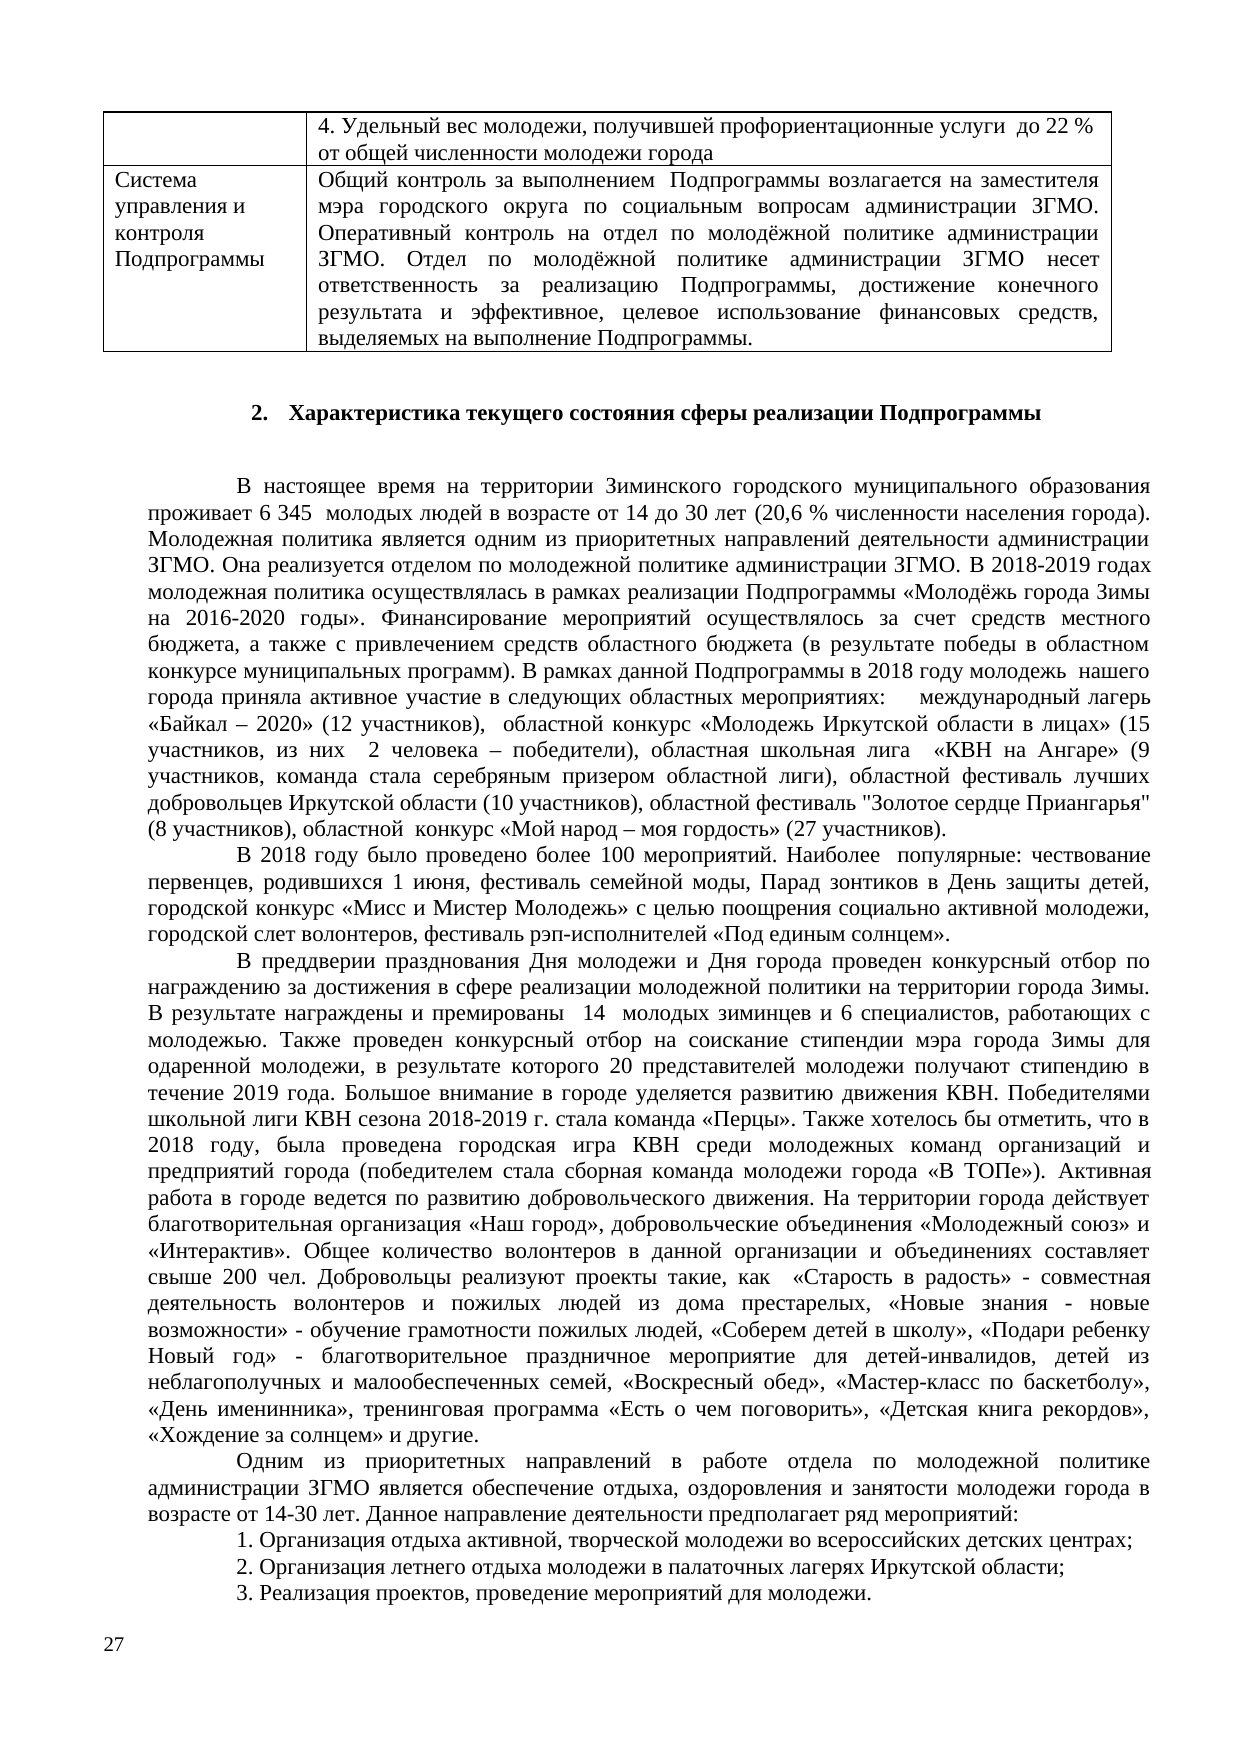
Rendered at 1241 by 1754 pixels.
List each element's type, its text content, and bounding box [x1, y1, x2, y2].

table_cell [307, 113, 1111, 165]
list Характеристика текущего состояния сферы реализации Подпрограммы [141, 399, 1152, 425]
text Одним из приоритетных направлений в работе отдела по молодежной политике администрации ЗГМО является обеспечение отдыха, оздоровления и занятости молодежи города в возрасте от 14-30 лет. Данное направление деятельности предполагает ряд мероприятий: [148, 1447, 1152, 1527]
text В настоящее время на территории Зиминского городского муниципального образования проживает 6 345 молодых людей в возрасте от 14 до 30 лет (20,6 % численности населения города). Молодежная политика является одним из приоритетных направлений деятельности администрации ЗГМО. Она реализуется отделом по молодежной политике администрации ЗГМО. В 2018-2019 годах молодежная политика осуществлялась в рамках реализации Подпрограммы «Молодёжь города Зимы на 2016-2020 годы». Финансирование мероприятий осуществлялось за счет средств местного бюджета, а также с привлечением средств областного бюджета (в результате победы в областном конкурсе муниципальных программ). В рамках данной Подпрограммы в 2018 году молодежь нашего города приняла активное участие в следующих областных мероприятиях: международный лагерь «Байкал – 2020» (12 участников), областной конкурс «Молодежь Иркутской области в лицах» (15 участников, из них 2 человека – победители), областная школьная лига «КВН на Ангаре» (9 участников, команда стала серебряным призером областной лиги), областной фестиваль лучших добровольцев Иркутской области (10 участников), областной фестиваль "Золотое сердце Приангарья" (8 участников), областной конкурс «Мой народ – моя гордость» (27 участников). [148, 472, 1152, 841]
text 3. Реализация проектов, проведение мероприятий для молодежи. [148, 1579, 1152, 1606]
text 1. Организация отдыха активной, творческой молодежи во всероссийских детских центрах; [148, 1527, 1152, 1553]
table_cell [104, 113, 306, 165]
text 2. Организация летнего отдыха молодежи в палаточных лагерях Иркутской области; [148, 1553, 1152, 1579]
table_cell Система управления и контроля Подпрограммы [104, 166, 306, 351]
text В 2018 году было проведено более 100 мероприятий. Наиболее популярные: чествование первенцев, родившихся 1 июня, фестиваль семейной моды, Парад зонтиков в День защиты детей, городской конкурс «Мисс и Мистер Молодежь» с целью поощрения социально активной молодежи, городской слет волонтеров, фестиваль рэп-исполнителей «Под единым солнцем». [148, 841, 1152, 947]
text В преддверии празднования Дня молодежи и Дня города проведен конкурсный отбор по награждению за достижения в сфере реализации молодежной политики на территории города Зимы. В результате награждены и премированы 14 молодых зиминцев и 6 специалистов, работающих с молодежью. Также проведен конкурсный отбор на соискание стипендии мэра города Зимы для одаренной молодежи, в результате которого 20 представителей молодежи получают стипендию в течение 2019 года. Большое внимание в городе уделяется развитию движения КВН. Победителями школьной лиги КВН сезона 2018-2019 г. стала команда «Перцы». Также хотелось бы отметить, что в 2018 году, была проведена городская игра КВН среди молодежных команд организаций и предприятий города (победителем стала сборная команда молодежи города «В ТОПе»). Активная работа в городе ведется по развитию добровольческого движения. На территории города действует благотворительная организация «Наш город», добровольческие объединения «Молодежный союз» и «Интерактив». Общее количество волонтеров в данной организации и объединениях составляет свыше 200 чел. Добровольцы реализуют проекты такие, как «Старость в радость» - совместная деятельность волонтеров и пожилых людей из дома престарелых, «Новые знания - новые возможности» - обучение грамотности пожилых людей, «Соберем детей в школу», «Подари ребенку Новый год» - благотворительное праздничное мероприятие для детей-инвалидов, детей из неблагополучных и малообеспеченных семей, «Воскресный обед», «Мастер-класс по баскетболу», «День именинника», тренинговая программа «Есть о чем поговорить», «Детская книга рекордов», «Хождение за солнцем» и другие. [148, 947, 1152, 1447]
table_cell Общий контроль за выполнением Подпрограммы возлагается на заместителя мэра городского округа по социальным вопросам администрации ЗГМО. Оперативный контроль на отдел по молодёжной политике администрации ЗГМО. Отдел по молодёжной политике администрации ЗГМО несет ответственность за реализацию Подпрограммы, достижение конечного результата и эффективное, целевое использование финансовых средств, выделяемых на выполнение Подпрограммы. [307, 166, 1111, 351]
